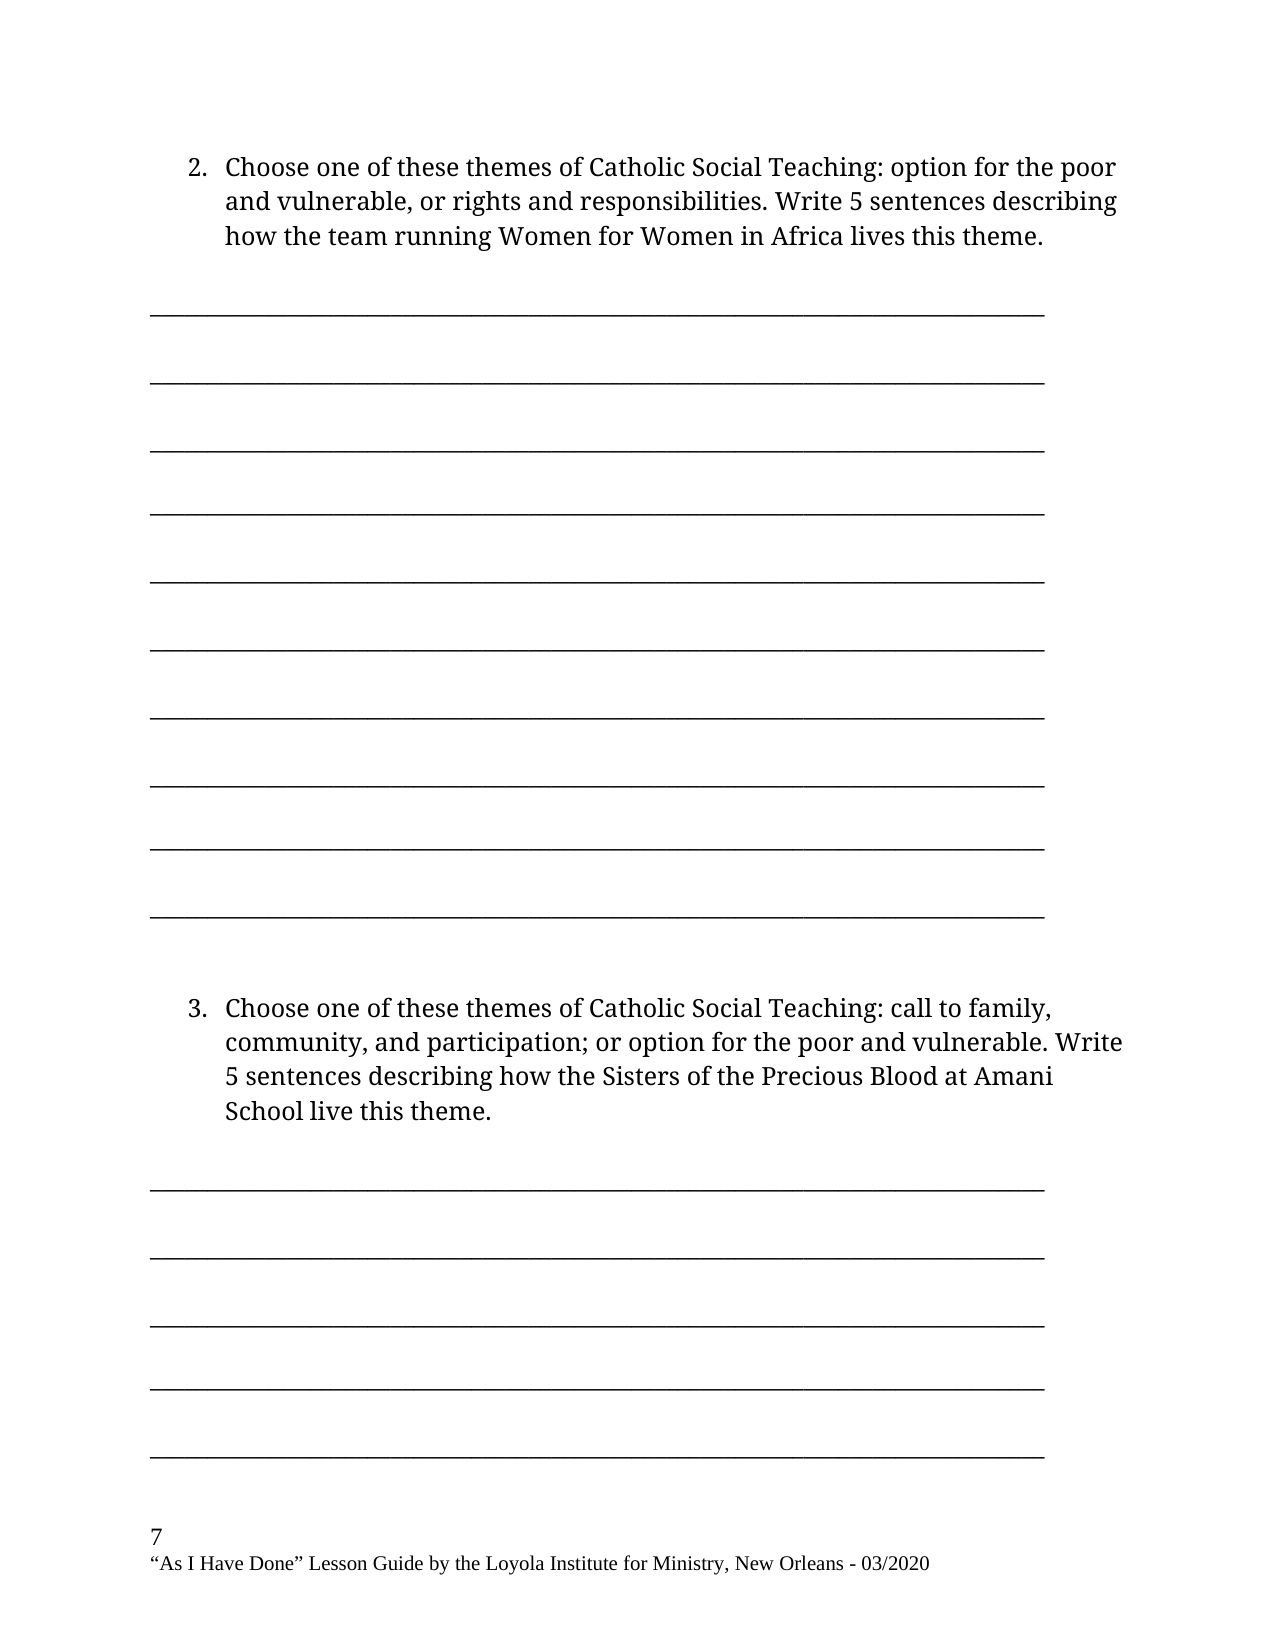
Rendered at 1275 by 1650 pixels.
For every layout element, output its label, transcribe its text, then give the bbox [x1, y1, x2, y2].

text ______________________________________________________________________________ [150, 622, 1125, 656]
text ______________________________________________________________________________ [150, 1297, 1125, 1332]
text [150, 1428, 1125, 1462]
text ______________________________________________________________________________ [150, 354, 1125, 388]
text ______________________________________________________________________________ [150, 1161, 1125, 1195]
text ______________________________________________________________________________ [150, 1229, 1125, 1263]
text ______________________________________________________________________________ [150, 422, 1125, 457]
text ______________________________________________________________________________ [150, 758, 1125, 792]
text ______________________________________________________________________________ [150, 821, 1125, 855]
text ______________________________________________________________________________ [150, 485, 1125, 519]
text ______________________________________________________________________________ [150, 889, 1125, 923]
text ______________________________________________________________________________ [150, 553, 1125, 587]
list Choose one of these themes of Catholic Social Teaching: option for the poor and vulnerable, or rights and responsibilities. Write 5 sentences describing how the team running Women for Women in Africa lives this theme. [187, 150, 1125, 252]
text ______________________________________________________________________________ [150, 286, 1125, 320]
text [150, 1360, 1125, 1394]
list Choose one of these themes of Catholic Social Teaching: call to family, community, and participation; or option for the poor and vulnerable. Write 5 sentences describing how the Sisters of the Precious Blood at Amani School live this theme. [187, 991, 1125, 1127]
text ______________________________________________________________________________ [150, 690, 1125, 724]
